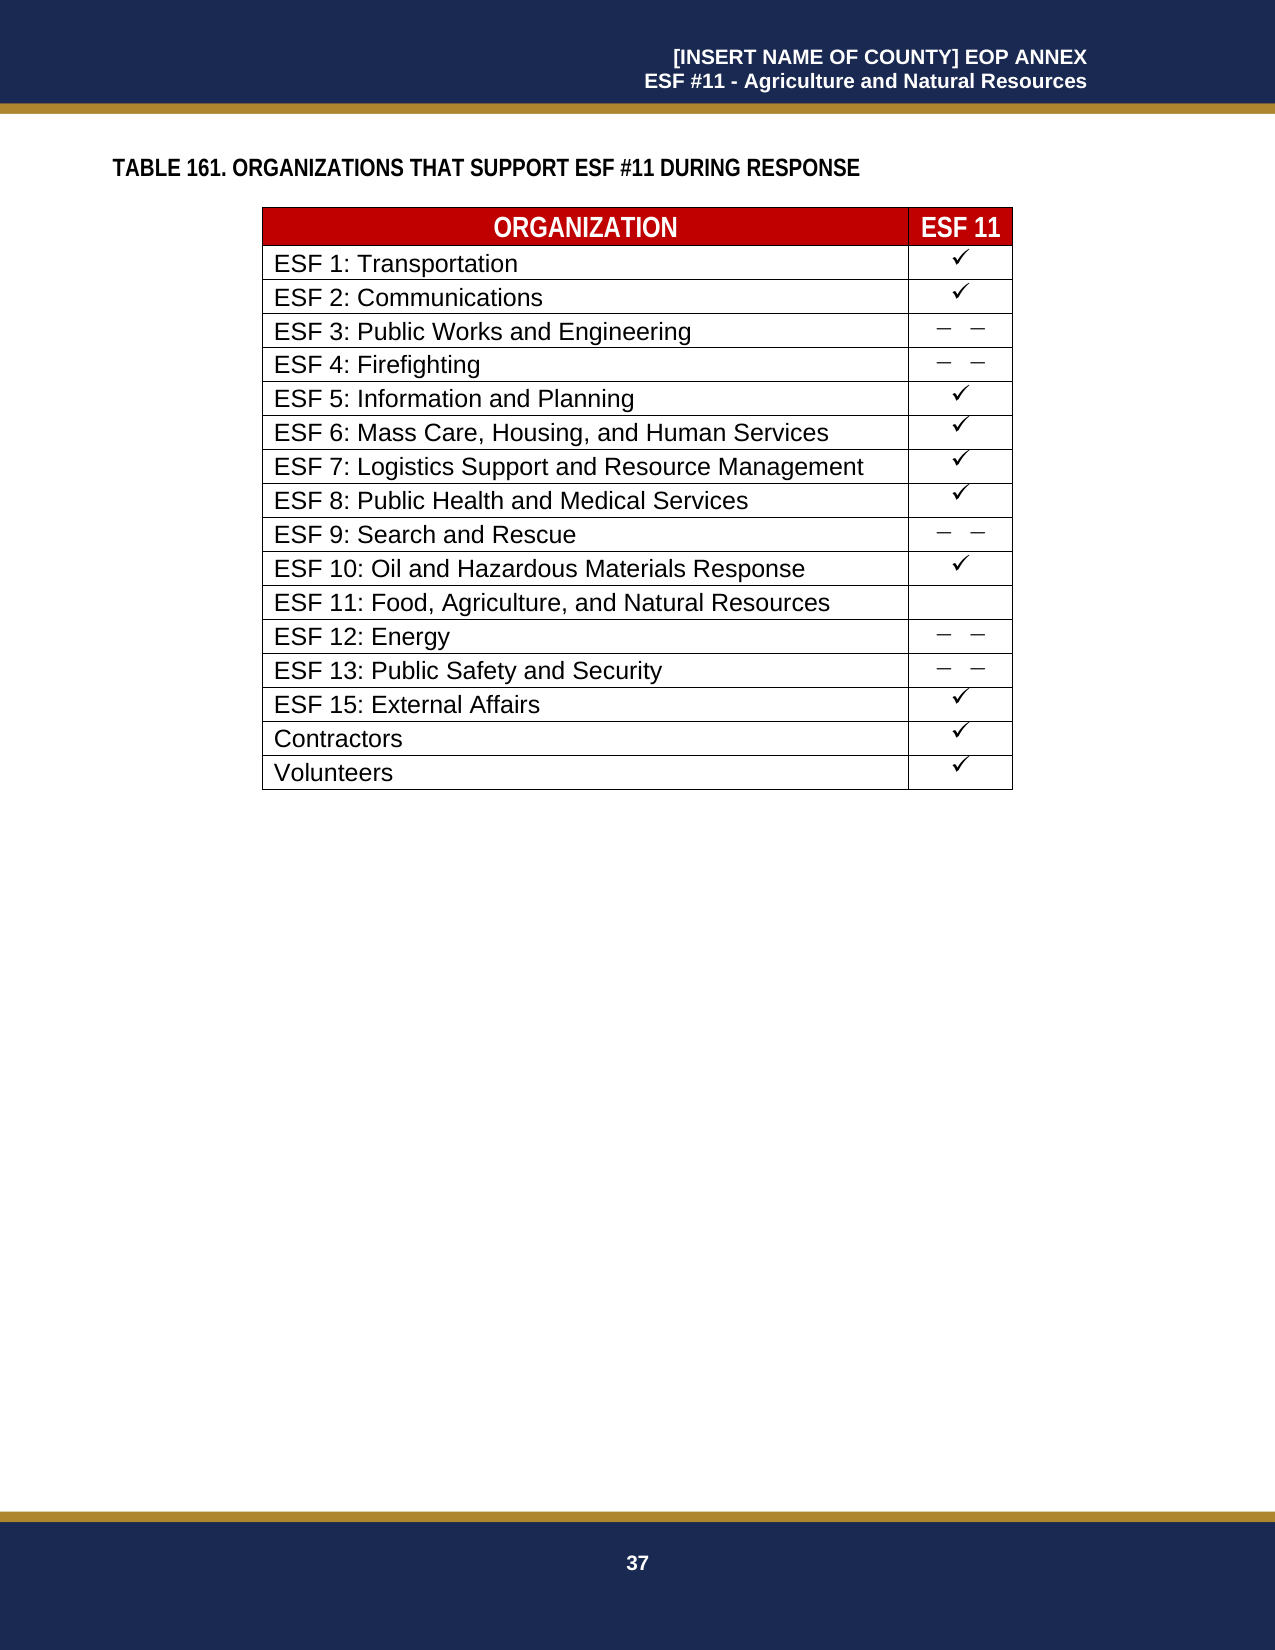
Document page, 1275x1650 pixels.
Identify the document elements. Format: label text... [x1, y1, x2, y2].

table_cell [909, 586, 1012, 619]
table_cell ESF 2: Communications [263, 280, 908, 313]
table_header ESF 11 [909, 208, 1012, 245]
table_cell [909, 416, 1012, 449]
table_cell [909, 246, 1012, 279]
table_cell [909, 348, 1012, 381]
table_cell [909, 688, 1012, 721]
table_cell ESF 9: Search and Rescue [263, 518, 908, 551]
table_cell ESF 7: Logistics Support and Resource Management [263, 450, 908, 483]
table_cell [909, 314, 1012, 347]
table_cell Contractors [263, 722, 908, 755]
table_cell [909, 484, 1012, 517]
table_cell ESF 3: Public Works and Engineering [263, 314, 908, 347]
table_cell [909, 620, 1012, 653]
table_cell [909, 552, 1012, 585]
table_cell [909, 450, 1012, 483]
table_header ORGANIZATION [263, 208, 908, 245]
text Table 16. Organizations that support ESF #11 during response [112, 153, 1162, 182]
table_cell ESF 5: Information and Planning [263, 382, 908, 415]
table_cell ESF 10: Oil and Hazardous Materials Response [263, 552, 908, 585]
table_cell ESF 6: Mass Care, Housing, and Human Services [263, 416, 908, 449]
table_cell ESF 13: Public Safety and Security [263, 654, 908, 687]
table_cell ESF 11: Food, Agriculture, and Natural Resources [263, 586, 908, 619]
table_cell ESF 8: Public Health and Medical Services [263, 484, 908, 517]
table_cell [909, 382, 1012, 415]
table_cell ESF 15: External Affairs [263, 688, 908, 721]
table_cell [909, 722, 1012, 755]
picture [0, 0, 1275, 1650]
table_cell ESF 4: Firefighting [263, 348, 908, 381]
table_cell [909, 280, 1012, 313]
table_cell [909, 654, 1012, 687]
table_cell ESF 12: Energy [263, 620, 908, 653]
table_cell [909, 518, 1012, 551]
table_cell ESF 1: Transportation [263, 246, 908, 279]
table_cell Volunteers [263, 756, 908, 789]
table_cell [909, 756, 1012, 789]
